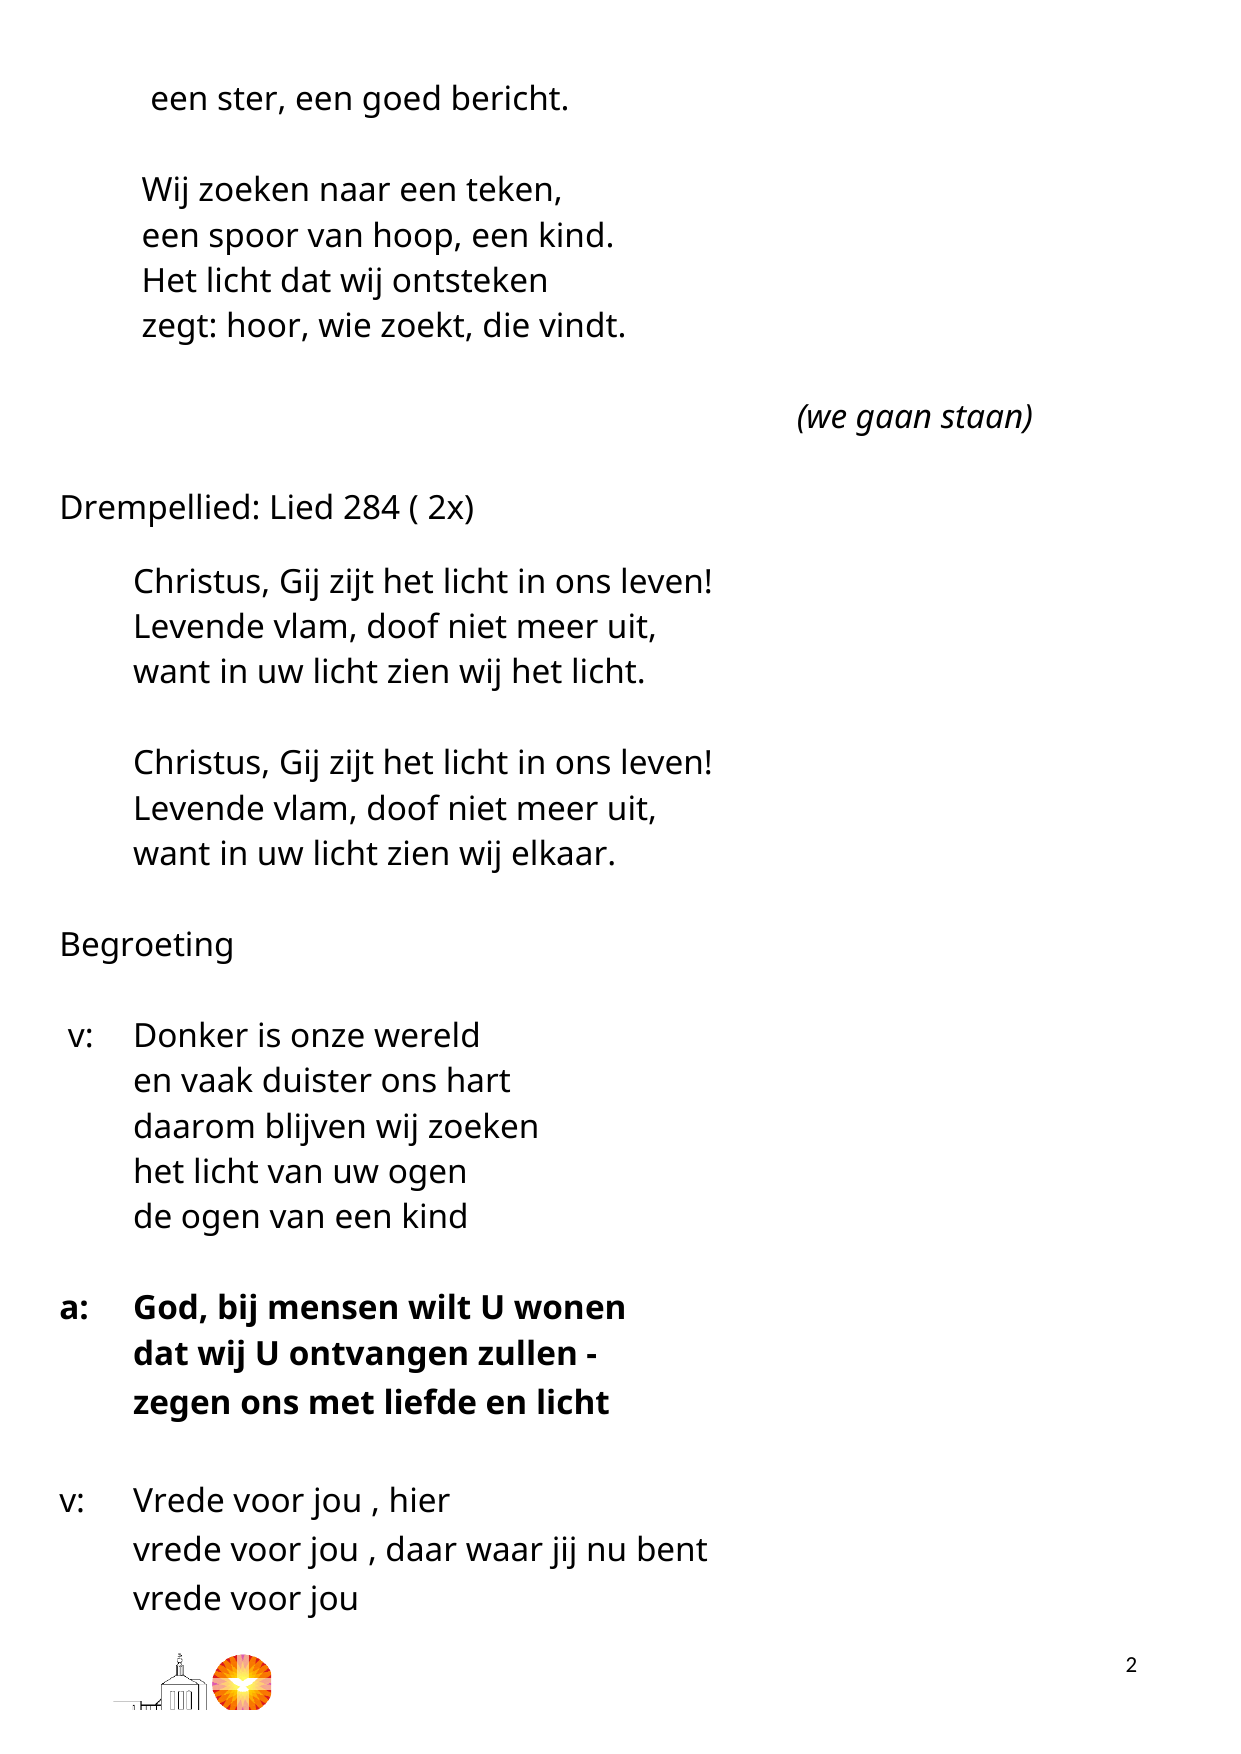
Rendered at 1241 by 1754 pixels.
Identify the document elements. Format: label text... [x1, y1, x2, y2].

text Christus, Gij zijt het licht in ons leven! [59, 557, 1137, 603]
text Christus, Gij zijt het licht in ons leven! [59, 739, 1137, 784]
picture [111, 1652, 271, 1709]
text Levende vlam, doof niet meer uit, [59, 784, 1137, 830]
text want in uw licht zien wij het licht. [59, 648, 1137, 694]
text Begroeting v: Donker is onze wereld en vaak duister ons hart daarom blijven wij zoeken het licht van uw ogen de ogen van een kind [59, 921, 1137, 1239]
text een spoor van hoop, een kind. [133, 211, 1137, 257]
text dat wij U ontvangen zullen - zegen ons met liefde en licht [59, 1329, 1137, 1424]
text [59, 1427, 1137, 1620]
text Drempellied: Lied 284 ( 2x) [59, 484, 1137, 557]
text zegt: hoor, wie zoekt, die vindt. [133, 302, 1137, 348]
text Levende vlam, doof niet meer uit, [59, 603, 1137, 648]
text een ster, een goed bericht. [133, 75, 1137, 121]
text Wij zoeken naar een teken, [133, 166, 1137, 211]
text (we gaan staan) [723, 393, 1137, 438]
text Het licht dat wij ontsteken [133, 257, 1137, 302]
text want in uw licht zien wij elkaar. [59, 830, 1137, 875]
text a: God, bij mensen wilt U wonen [59, 1284, 1137, 1329]
